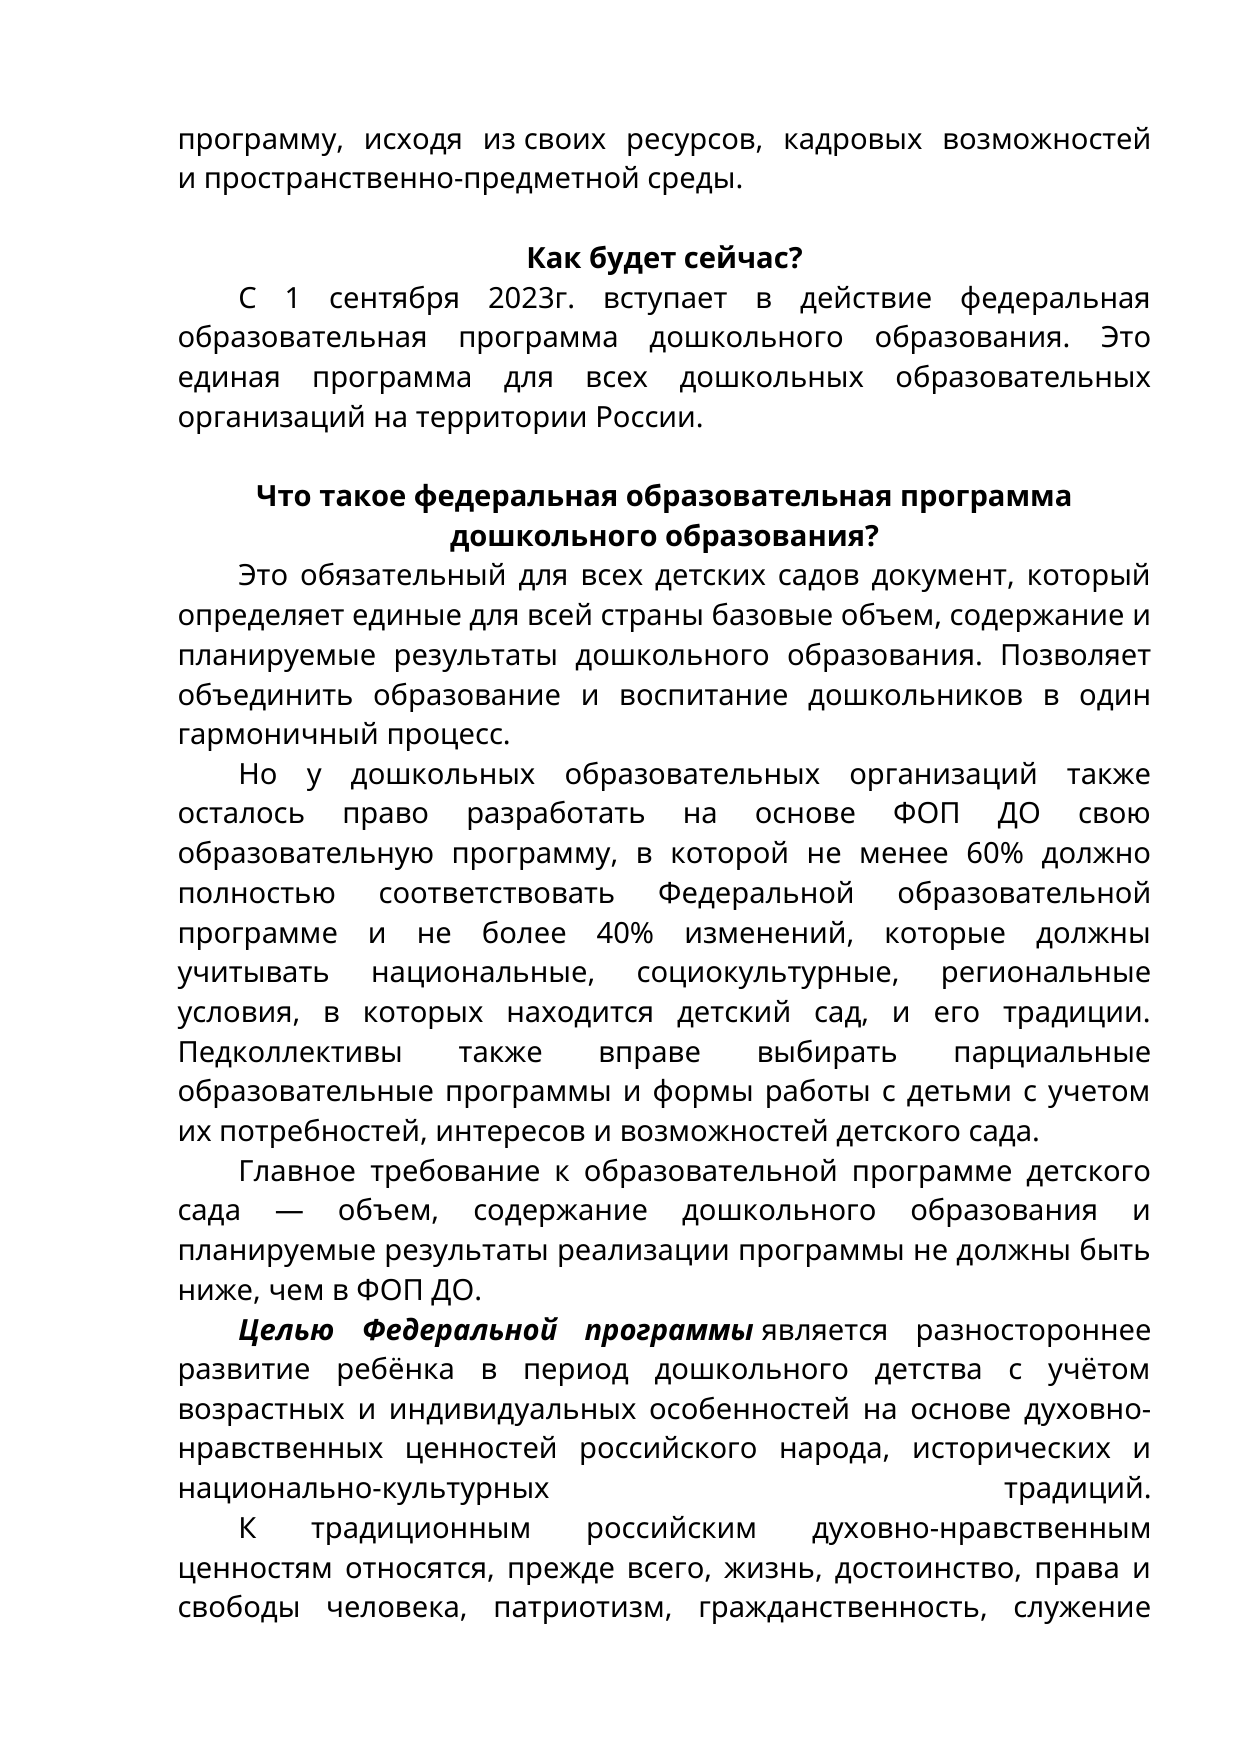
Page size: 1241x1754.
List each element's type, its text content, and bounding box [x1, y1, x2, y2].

text Главное требование к образовательной программе детского сада — объем, содержание дошкольного образования и планируемые результаты реализации программы не должны быть ниже, чем в ФОП ДО. [177, 1150, 1152, 1309]
text Но у дошкольных образовательных организаций также осталось право разработать на основе ФОП ДО свою образовательную программу, в которой не менее 60% должно полностью соответствовать Федеральной образовательной программе и не более 40% изменений, которые должны учитывать национальные, социокультурные, региональные условия, в которых находится детский сад, и его традиции. Педколлективы также вправе выбирать парциальные образовательные программы и формы работы с детьми с учетом их потребностей, интересов и возможностей детского сада. [177, 753, 1152, 1150]
text С 1 сентября 2023г. вступает в действие федеральная образовательная программа дошкольного образования. Это единая программа для всех дошкольных образовательных организаций на территории России. [177, 277, 1152, 436]
text Что такое федеральная образовательная программа дошкольного образования? [177, 475, 1152, 555]
text Это обязательный для всех детских садов документ, который определяет единые для всей страны базовые объем, содержание и планируемые результаты дошкольного образования. Позволяет объединить образование и воспитание дошкольников в один гармоничный процесс. [177, 555, 1152, 753]
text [177, 118, 1152, 197]
text Как будет сейчас? [177, 237, 1152, 277]
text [177, 1309, 1152, 1626]
